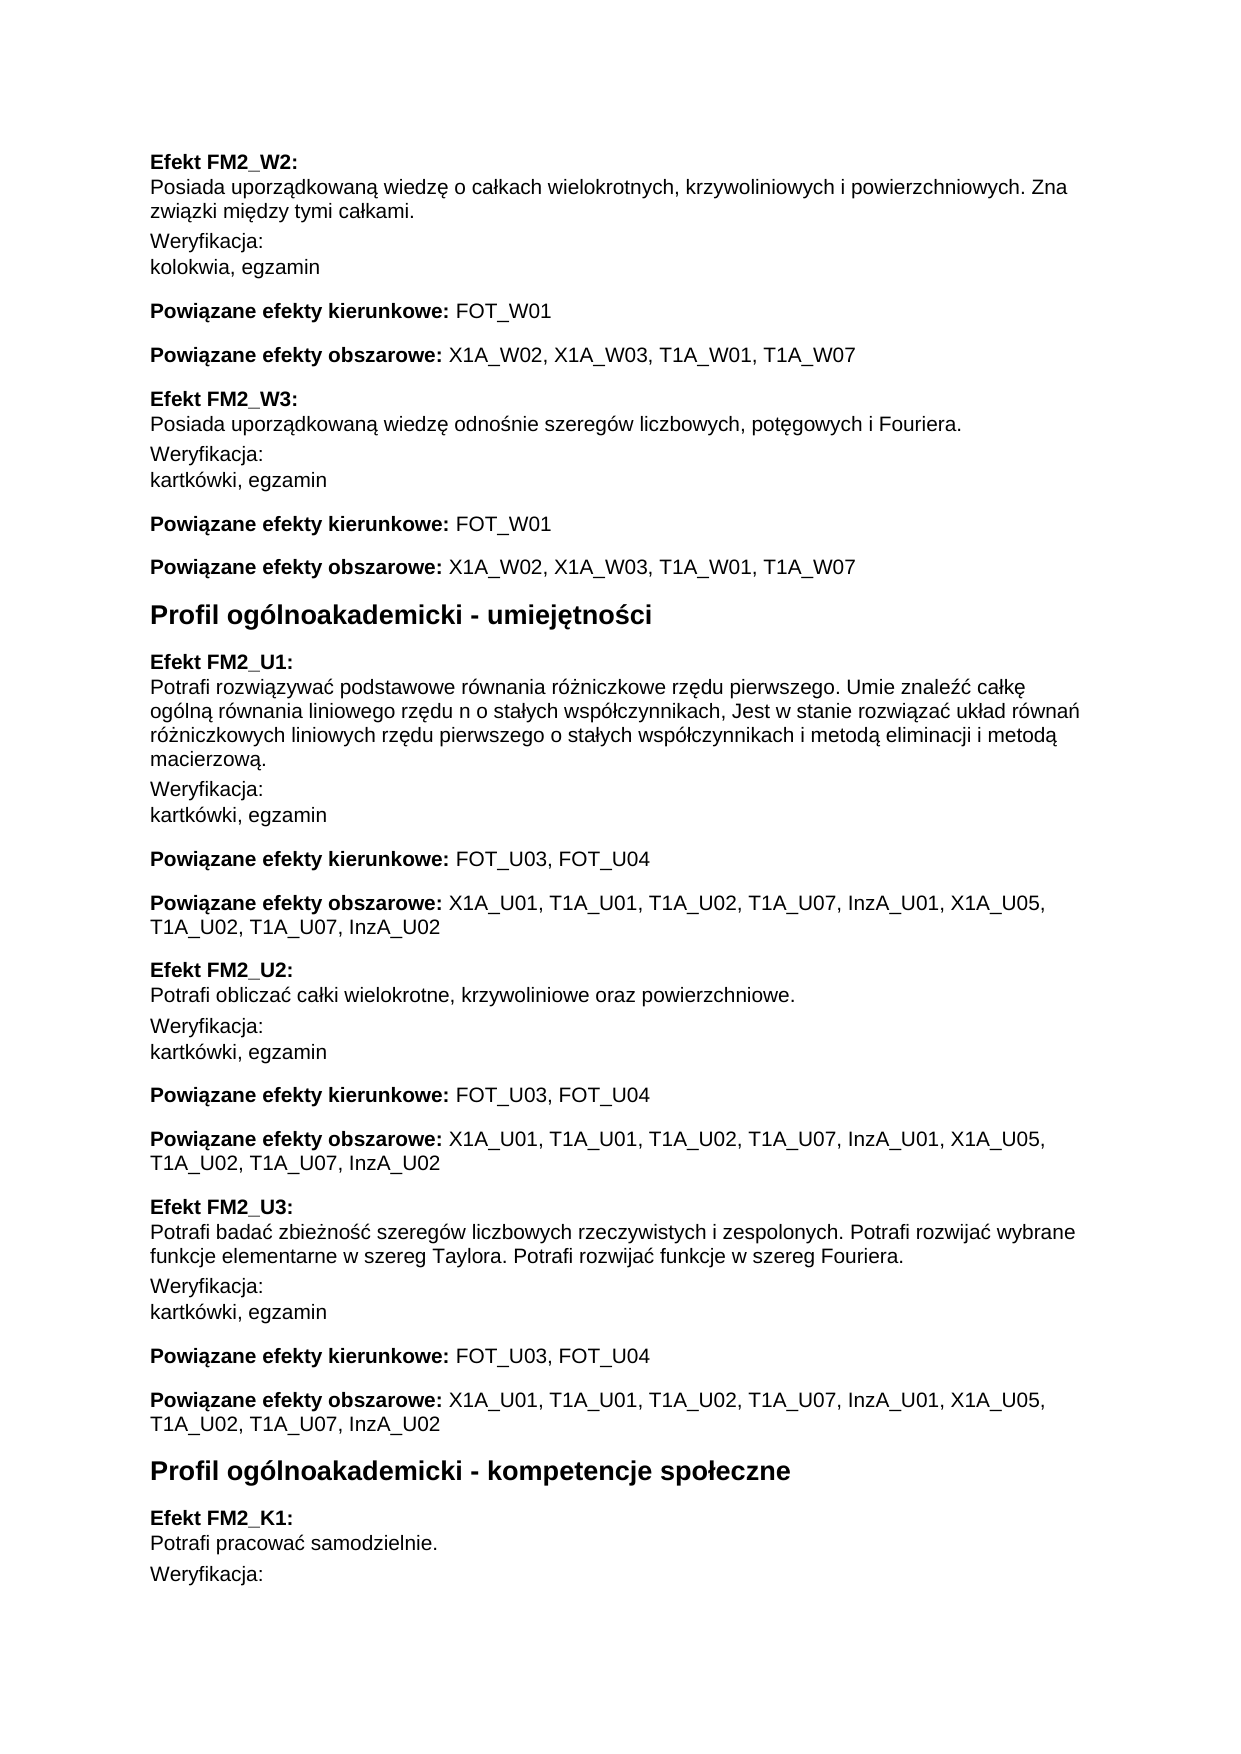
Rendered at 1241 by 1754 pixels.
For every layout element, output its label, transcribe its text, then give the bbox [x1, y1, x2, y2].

text Potrafi rozwiązywać podstawowe równania różniczkowe rzędu pierwszego. Umie znaleźć całkę ogólną równania liniowego rzędu n o stałych współczynnikach, Jest w stanie rozwiązać układ równań różniczkowych liniowych rzędu pierwszego o stałych współczynnikach i metodą eliminacji i metodą macierzową. [150, 675, 1090, 771]
subtitle Profil ogólnoakademicki - kompetencje społeczne [150, 1455, 1090, 1486]
text Weryfikacja: [150, 777, 1090, 801]
text Efekt FM2_K1: [150, 1506, 1090, 1530]
text Powiązane efekty kierunkowe: FOT_U03, FOT_U04 [150, 1344, 1090, 1368]
text Posiada uporządkowaną wiedzę odnośnie szeregów liczbowych, potęgowych i Fouriera. [150, 411, 1090, 435]
text Efekt FM2_W3: [150, 386, 1090, 410]
text kartkówki, egzamin [150, 1039, 1090, 1063]
text Weryfikacja: [150, 1561, 1090, 1585]
text Weryfikacja: [150, 1274, 1090, 1298]
text Potrafi pracować samodzielnie. [150, 1531, 1090, 1555]
text Powiązane efekty kierunkowe: FOT_U03, FOT_U04 [150, 1083, 1090, 1107]
text Weryfikacja: [150, 442, 1090, 466]
text Powiązane efekty obszarowe: X1A_U01, T1A_U01, T1A_U02, T1A_U07, InzA_U01, X1A_U05, T1A_U02, T1A_U07, InzA_U02 [150, 891, 1090, 938]
text Potrafi badać zbieżność szeregów liczbowych rzeczywistych i zespolonych. Potrafi rozwijać wybrane funkcje elementarne w szereg Taylora. Potrafi rozwijać funkcje w szereg Fouriera. [150, 1220, 1090, 1268]
text Powiązane efekty obszarowe: X1A_W02, X1A_W03, T1A_W01, T1A_W07 [150, 343, 1090, 367]
subtitle Profil ogólnoakademicki - umiejętności [150, 599, 1090, 630]
text Powiązane efekty kierunkowe: FOT_W01 [150, 299, 1090, 323]
text Powiązane efekty obszarowe: X1A_U01, T1A_U01, T1A_U02, T1A_U07, InzA_U01, X1A_U05, T1A_U02, T1A_U07, InzA_U02 [150, 1387, 1090, 1435]
text Powiązane efekty obszarowe: X1A_W02, X1A_W03, T1A_W01, T1A_W07 [150, 555, 1090, 579]
text kartkówki, egzamin [150, 803, 1090, 827]
text Powiązane efekty kierunkowe: FOT_U03, FOT_U04 [150, 847, 1090, 871]
text Efekt FM2_U2: [150, 958, 1090, 982]
text Weryfikacja: [150, 1013, 1090, 1037]
text Powiązane efekty obszarowe: X1A_U01, T1A_U01, T1A_U02, T1A_U07, InzA_U01, X1A_U05, T1A_U02, T1A_U07, InzA_U02 [150, 1127, 1090, 1175]
text Potrafi obliczać całki wielokrotne, krzywoliniowe oraz powierzchniowe. [150, 983, 1090, 1007]
text Efekt FM2_U1: [150, 650, 1090, 674]
text kartkówki, egzamin [150, 468, 1090, 492]
text Efekt FM2_U3: [150, 1195, 1090, 1219]
text kartkówki, egzamin [150, 1300, 1090, 1324]
text Posiada uporządkowaną wiedzę o całkach wielokrotnych, krzywoliniowych i powierzchniowych. Zna związki między tymi całkami. [150, 175, 1090, 223]
text Weryfikacja: [150, 229, 1090, 253]
text Powiązane efekty kierunkowe: FOT_W01 [150, 511, 1090, 535]
text Efekt FM2_W2: [150, 150, 1090, 174]
text kolokwia, egzamin [150, 255, 1090, 279]
